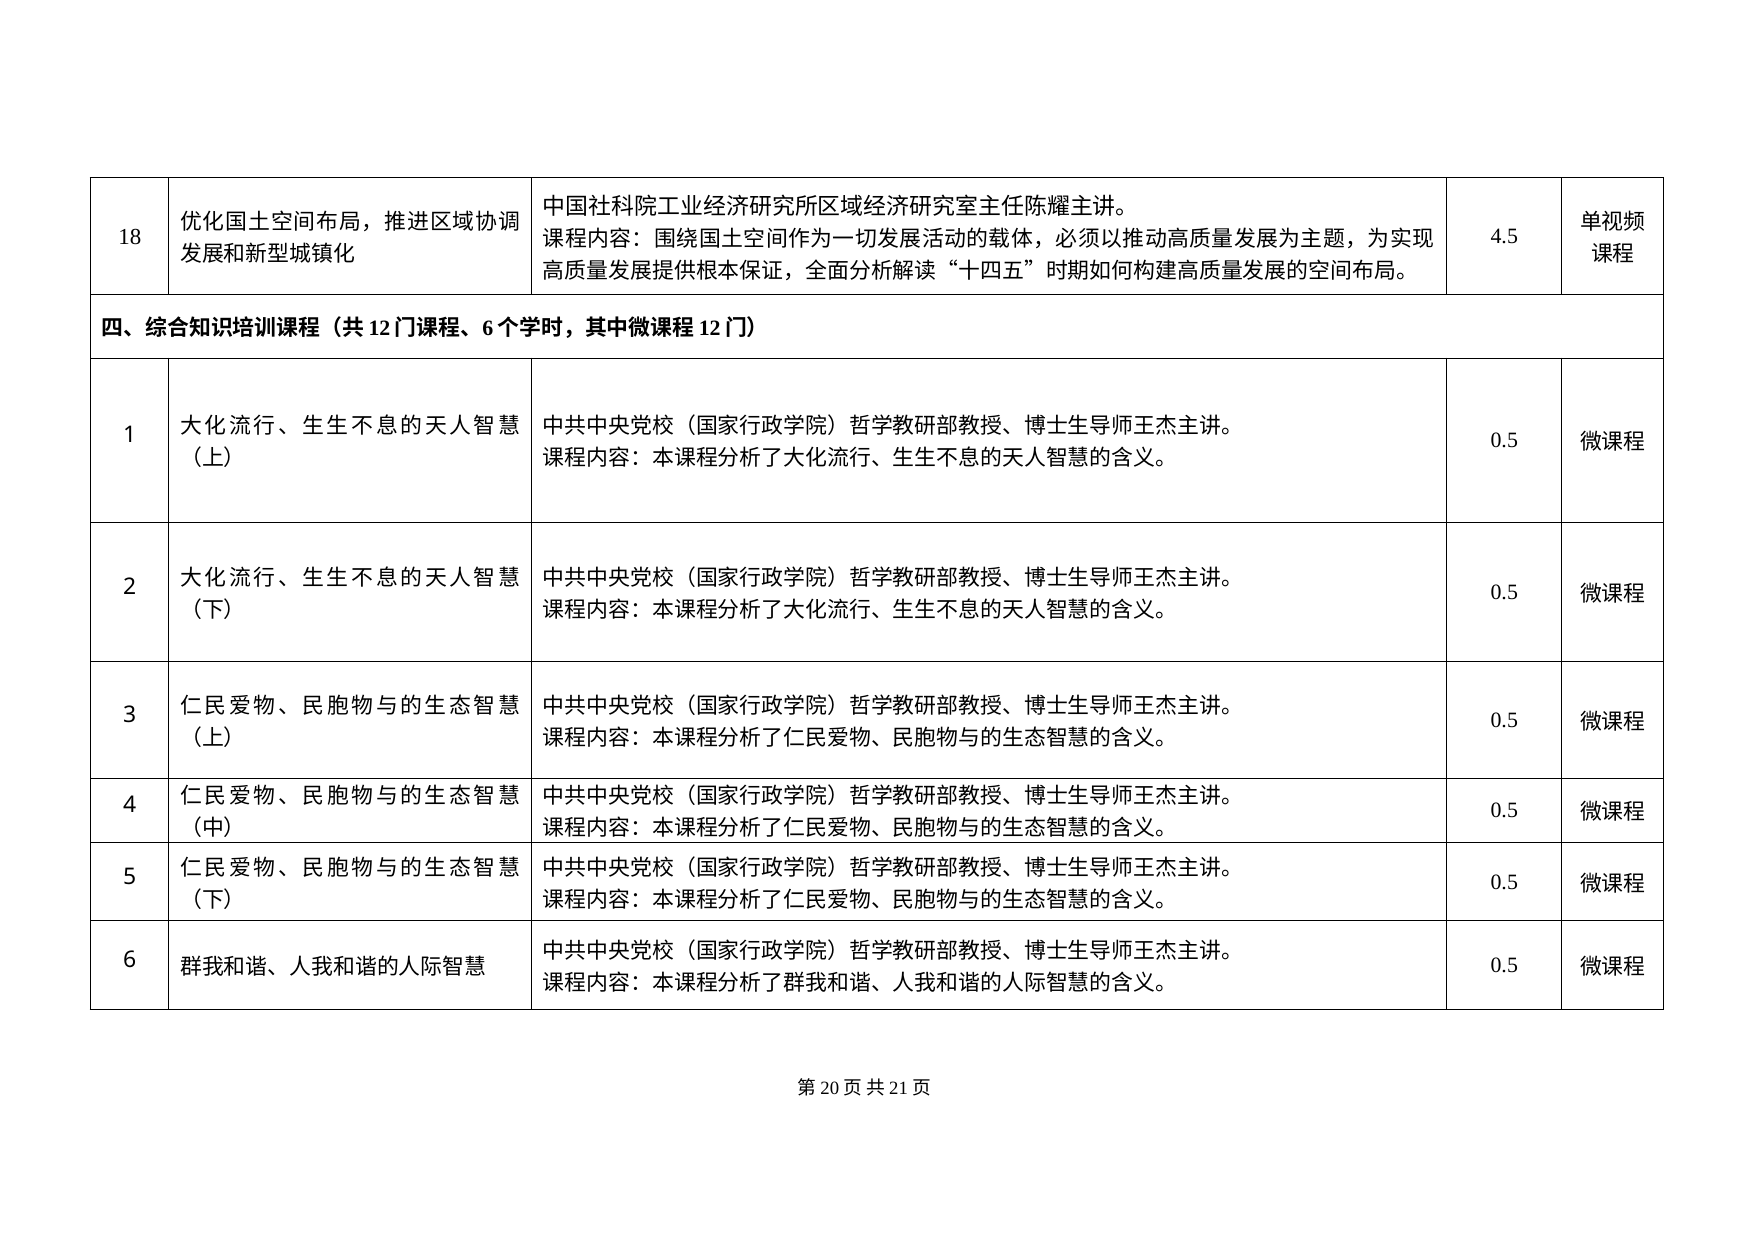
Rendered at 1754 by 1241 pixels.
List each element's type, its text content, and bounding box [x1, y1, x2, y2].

table_cell 仁民爱物、民胞物与的生态智慧（下） [169, 843, 531, 920]
table_cell 微课程 [1562, 843, 1663, 920]
table_cell 中共中央党校（国家行政学院）哲学教研部教授、博士生导师王杰主讲。 课程内容：本课程分析了大化流行、生生不息的天人智慧的含义。 [532, 523, 1446, 661]
table_cell 0.5 [1447, 523, 1561, 661]
table_cell 中共中央党校（国家行政学院）哲学教研部教授、博士生导师王杰主讲。 课程内容：本课程分析了大化流行、生生不息的天人智慧的含义。 [532, 359, 1446, 522]
table_cell 0.5 [1447, 359, 1561, 522]
table_cell 中国社科院工业经济研究所区域经济研究室主任陈耀主讲。 课程内容：围绕国土空间作为一切发展活动的载体，必须以推动高质量发展为主题，为实现高质量发展提供根本保证，全面分析解读“十四五”时期如何构建高质量发展的空间布局。 [532, 178, 1446, 294]
table_cell 大化流行、生生不息的天人智慧（下） [169, 523, 531, 661]
table_cell 群我和谐、人我和谐的人际智慧 [169, 921, 531, 1009]
table_cell 仁民爱物、民胞物与的生态智慧（中） [169, 779, 531, 842]
table_cell 3 [91, 662, 168, 777]
table_cell 中共中央党校（国家行政学院）哲学教研部教授、博士生导师王杰主讲。 课程内容：本课程分析了仁民爱物、民胞物与的生态智慧的含义。 [532, 843, 1446, 920]
table_cell 6 [91, 921, 168, 1009]
table_cell 5 [91, 843, 168, 920]
table_cell 大化流行、生生不息的天人智慧（上） [169, 359, 531, 522]
table_cell 微课程 [1562, 779, 1663, 842]
table_cell 4.5 [1447, 178, 1561, 294]
table_cell 18 [91, 178, 168, 294]
table_cell 1 [91, 359, 168, 522]
table_cell 0.5 [1447, 662, 1561, 777]
table_cell 微课程 [1562, 662, 1663, 777]
table_cell 中共中央党校（国家行政学院）哲学教研部教授、博士生导师王杰主讲。 课程内容：本课程分析了仁民爱物、民胞物与的生态智慧的含义。 [532, 779, 1446, 842]
table_cell 微课程 [1562, 523, 1663, 661]
table_cell 四、综合知识培训课程（共12门课程、6个学时，其中微课程12门） [91, 295, 1663, 358]
table_cell 仁民爱物、民胞物与的生态智慧（上） [169, 662, 531, 777]
table_cell 微课程 [1562, 359, 1663, 522]
table_cell 0.5 [1447, 921, 1561, 1009]
table_cell 0.5 [1447, 779, 1561, 842]
table_cell 4 [91, 779, 168, 842]
table_cell 单视频课程 [1562, 178, 1663, 294]
table_cell 中共中央党校（国家行政学院）哲学教研部教授、博士生导师王杰主讲。 课程内容：本课程分析了群我和谐、人我和谐的人际智慧的含义。 [532, 921, 1446, 1009]
table_cell 0.5 [1447, 843, 1561, 920]
table_cell 中共中央党校（国家行政学院）哲学教研部教授、博士生导师王杰主讲。 课程内容：本课程分析了仁民爱物、民胞物与的生态智慧的含义。 [532, 662, 1446, 777]
table_cell 2 [91, 523, 168, 661]
table_cell 微课程 [1562, 921, 1663, 1009]
table_cell 优化国土空间布局，推进区域协调发展和新型城镇化 [169, 178, 531, 294]
